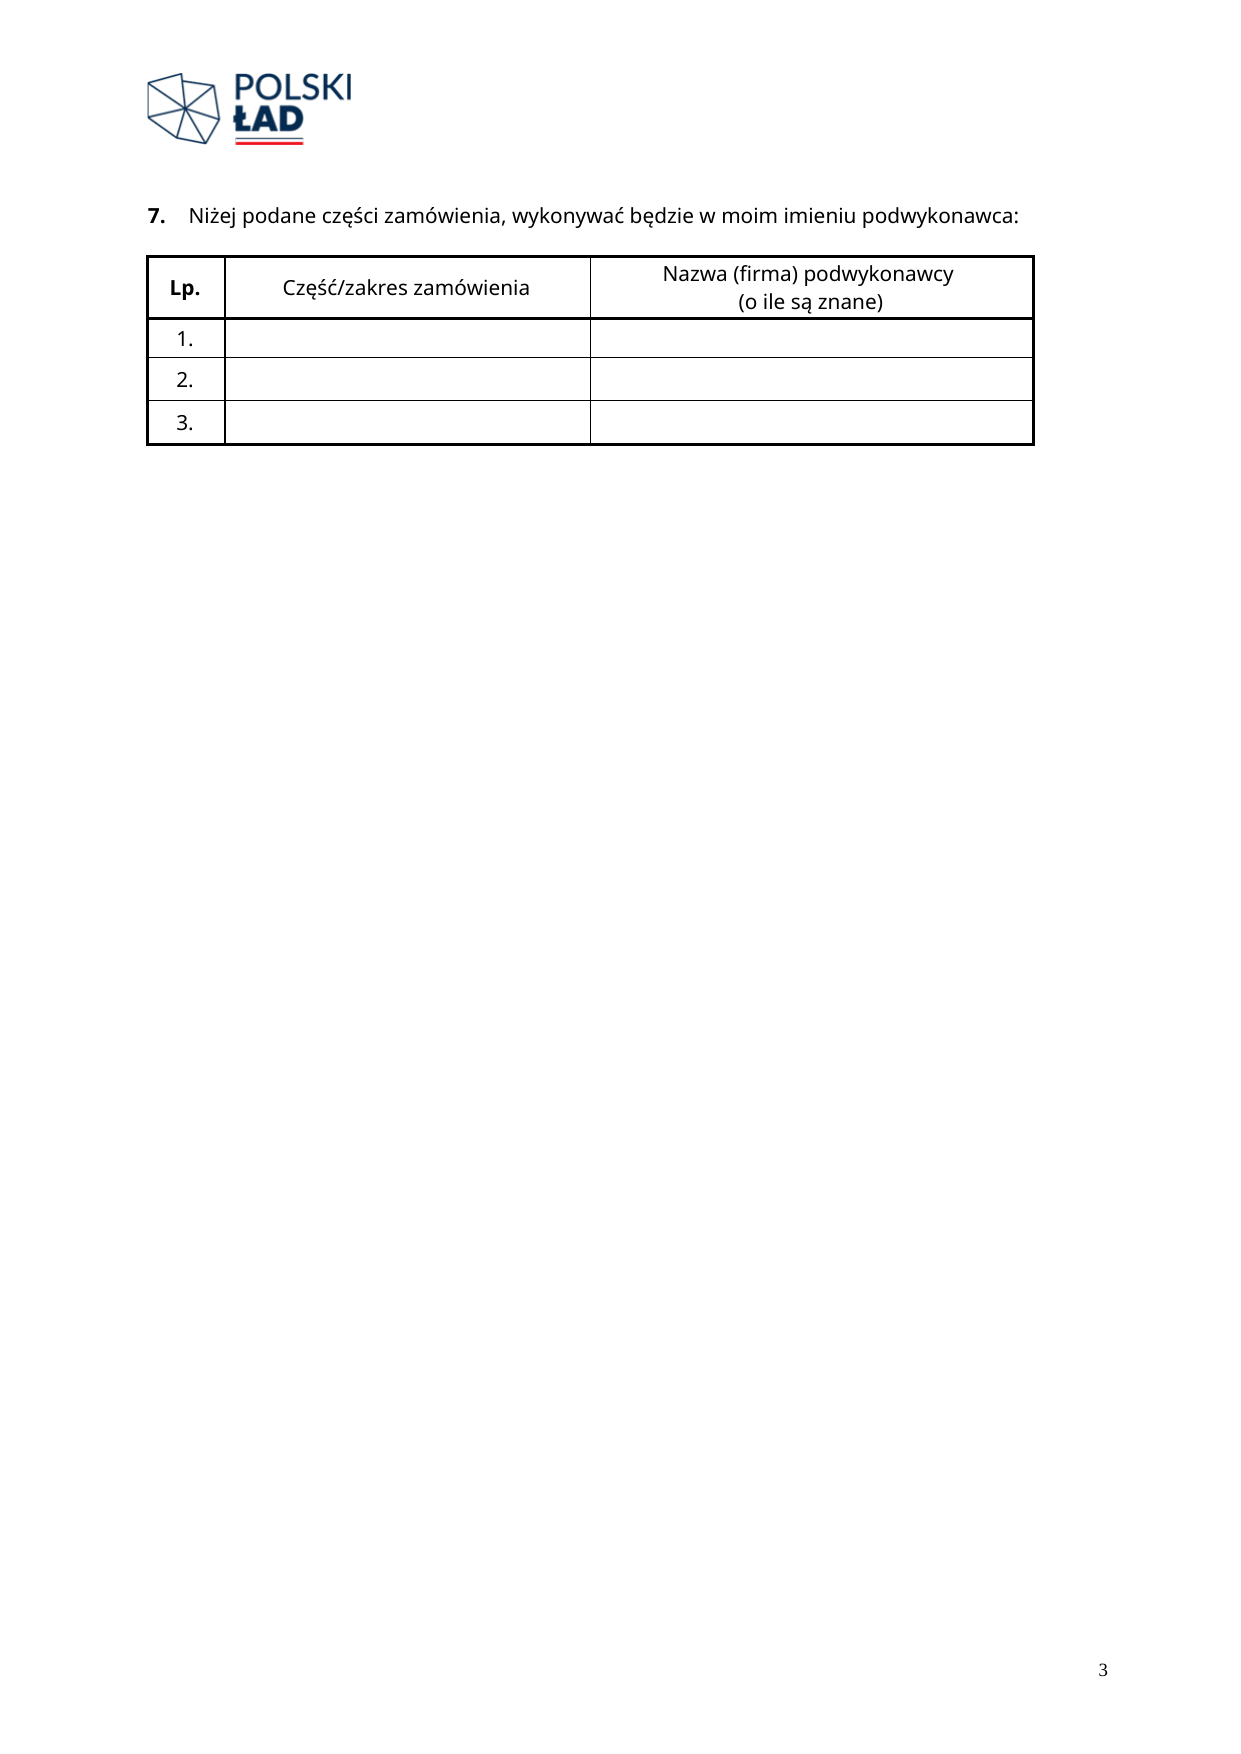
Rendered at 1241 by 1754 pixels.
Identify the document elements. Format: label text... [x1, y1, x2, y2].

table_cell 3. [149, 401, 224, 443]
table_cell [226, 401, 590, 443]
table_header Lp. [149, 258, 224, 317]
table_cell [591, 401, 1032, 443]
table_header Nazwa (firma) podwykonawcy (o ile są znane) [591, 258, 1032, 317]
table_cell [226, 320, 590, 357]
table_cell [226, 358, 590, 400]
table_cell [591, 320, 1032, 357]
list Niżej podane części zamówienia, wykonywać będzie w moim imieniu podwykonawca: [148, 202, 1104, 230]
table_cell 2. [149, 358, 224, 400]
table_cell 1. [149, 320, 224, 357]
picture [147, 73, 351, 145]
table_header Część/zakres zamówienia [226, 258, 590, 317]
table_cell [591, 358, 1032, 400]
